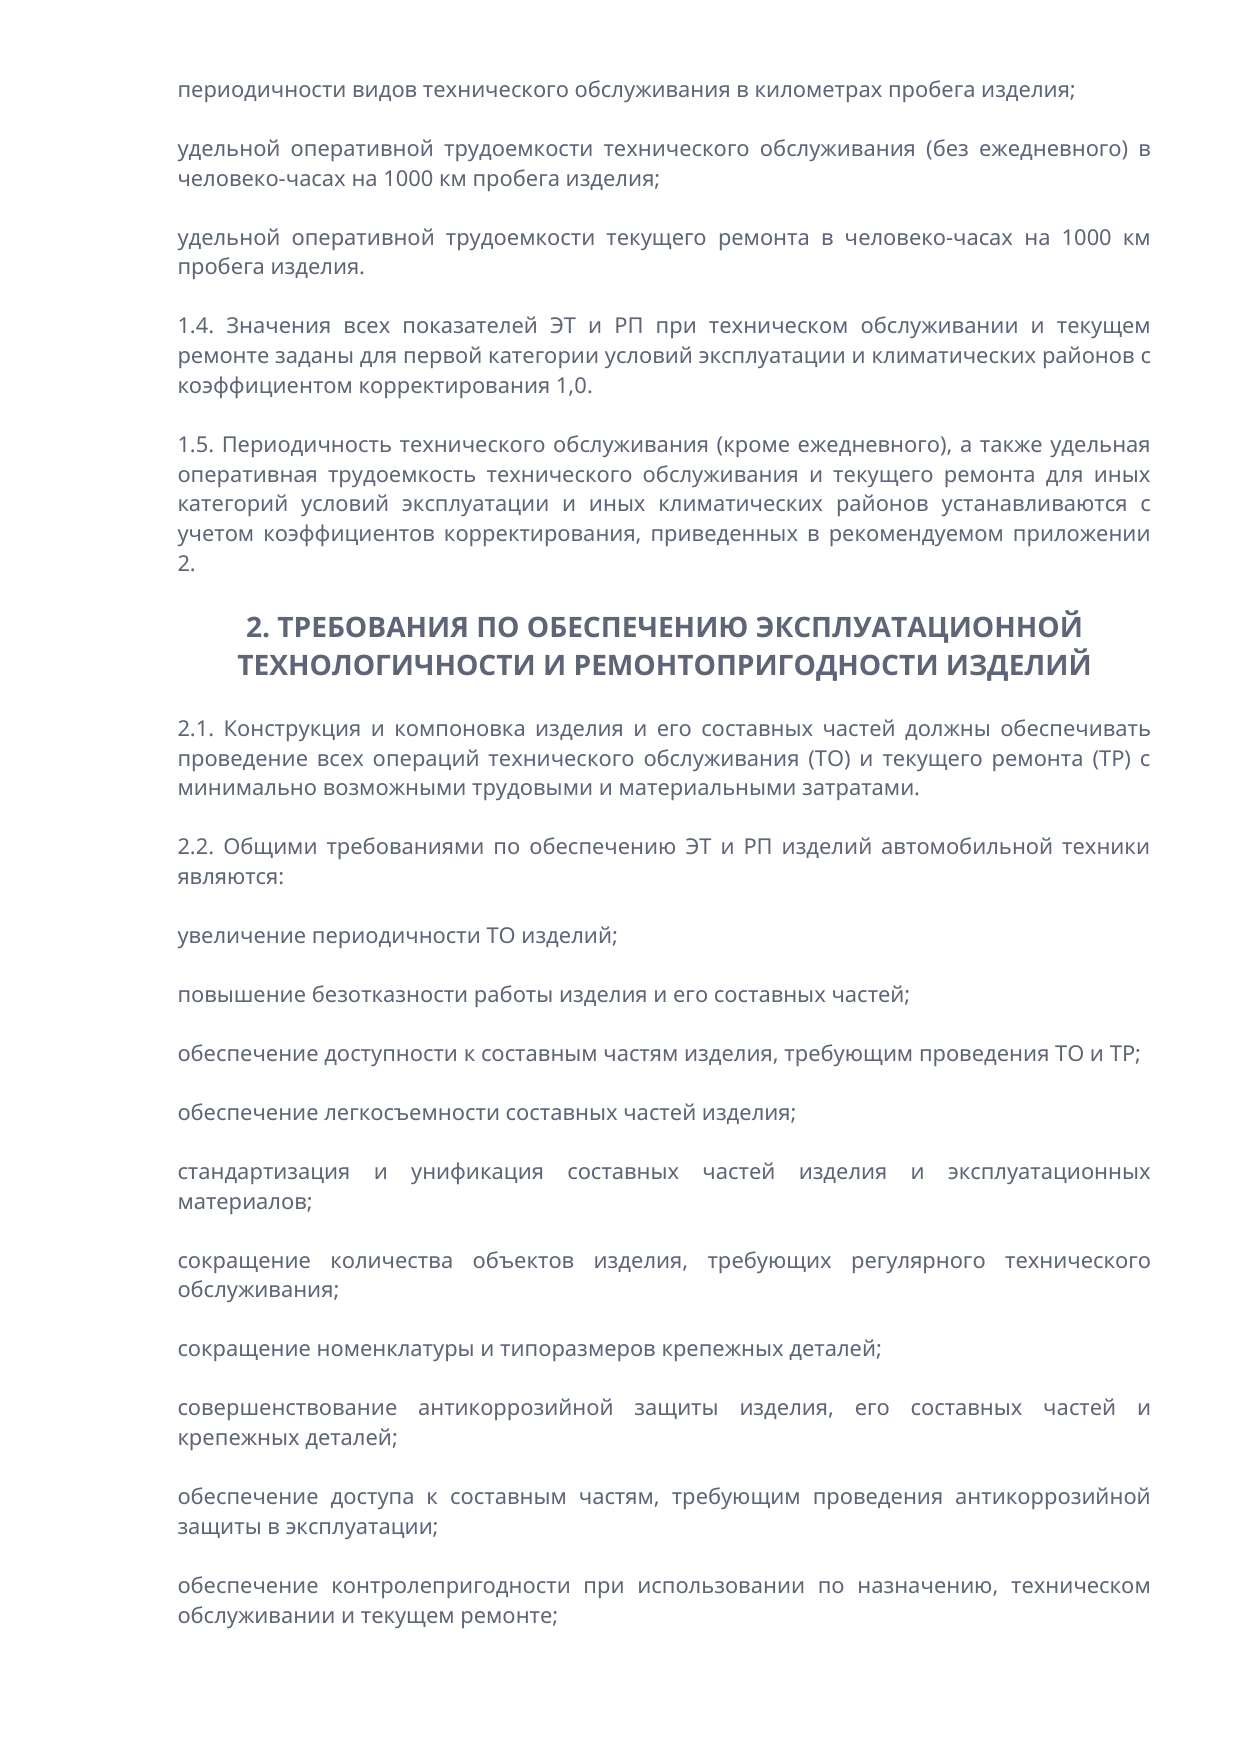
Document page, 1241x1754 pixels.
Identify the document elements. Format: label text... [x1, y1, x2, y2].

text сокращение номенклатуры и типоразмеров крепежных деталей; [177, 1333, 1152, 1363]
text обеспечение контролепригодности при использовании по назначению, техническом обслуживании и текущем ремонте; [177, 1570, 1152, 1629]
text 1.4. Значения всех показателей ЭТ и РП при техническом обслуживании и текущем ремонте заданы для первой категории условий эксплуатации и климатических районов с коэффициентом корректирования 1,0. [177, 310, 1152, 400]
text сокращение количества объектов изделия, требующих регулярного технического обслуживания; [177, 1245, 1152, 1304]
text стандартизация и унификация составных частей изделия и эксплуатационных материалов; [177, 1156, 1152, 1216]
text обеспечение доступа к составным частям, требующим проведения антикоррозийной защиты в эксплуатации; [177, 1481, 1152, 1541]
text повышение безотказности работы изделия и его составных частей; [177, 979, 1152, 1009]
text удельной оперативной трудоемкости текущего ремонта в человеко-часах на 1000 км пробега изделия. [177, 222, 1152, 281]
text обеспечение легкосъемности составных частей изделия; [177, 1097, 1152, 1127]
text увеличение периодичности ТО изделий; [177, 920, 1152, 950]
text 2.1. Конструкция и компоновка изделия и его составных частей должны обеспечивать проведение всех операций технического обслуживания (ТО) и текущего ремонта (ТР) с минимально возможными трудовыми и материальными затратами. [177, 713, 1152, 802]
text 2.2. Общими требованиями по обеспечению ЭТ и РП изделий автомобильной техники являются: [177, 831, 1152, 891]
text совершенствование антикоррозийной защиты изделия, его составных частей и крепежных деталей; [177, 1392, 1152, 1452]
text периодичности видов технического обслуживания в километрах пробега изделия; [177, 74, 1152, 104]
text удельной оперативной трудоемкости технического обслуживания (без ежедневного) в человеко-часах на 1000 км пробега изделия; [177, 133, 1152, 192]
text 1.5. Периодичность технического обслуживания (кроме ежедневного), а также удельная оперативная трудоемкость технического обслуживания и текущего ремонта для иных категорий условий эксплуатации и иных климатических районов устанавливаются с учетом коэффициентов корректирования, приведенных в рекомендуемом приложении 2. [177, 429, 1152, 578]
text 2. ТРЕБОВАНИЯ ПО ОБЕСПЕЧЕНИЮ ЭКСПЛУАТАЦИОННОЙ ТЕХНОЛОГИЧНОСТИ И РЕМОНТОПРИГОДНОСТИ ИЗДЕЛИЙ [177, 607, 1152, 684]
text обеспечение доступности к составным частям изделия, требующим проведения ТО и ТР; [177, 1038, 1152, 1068]
